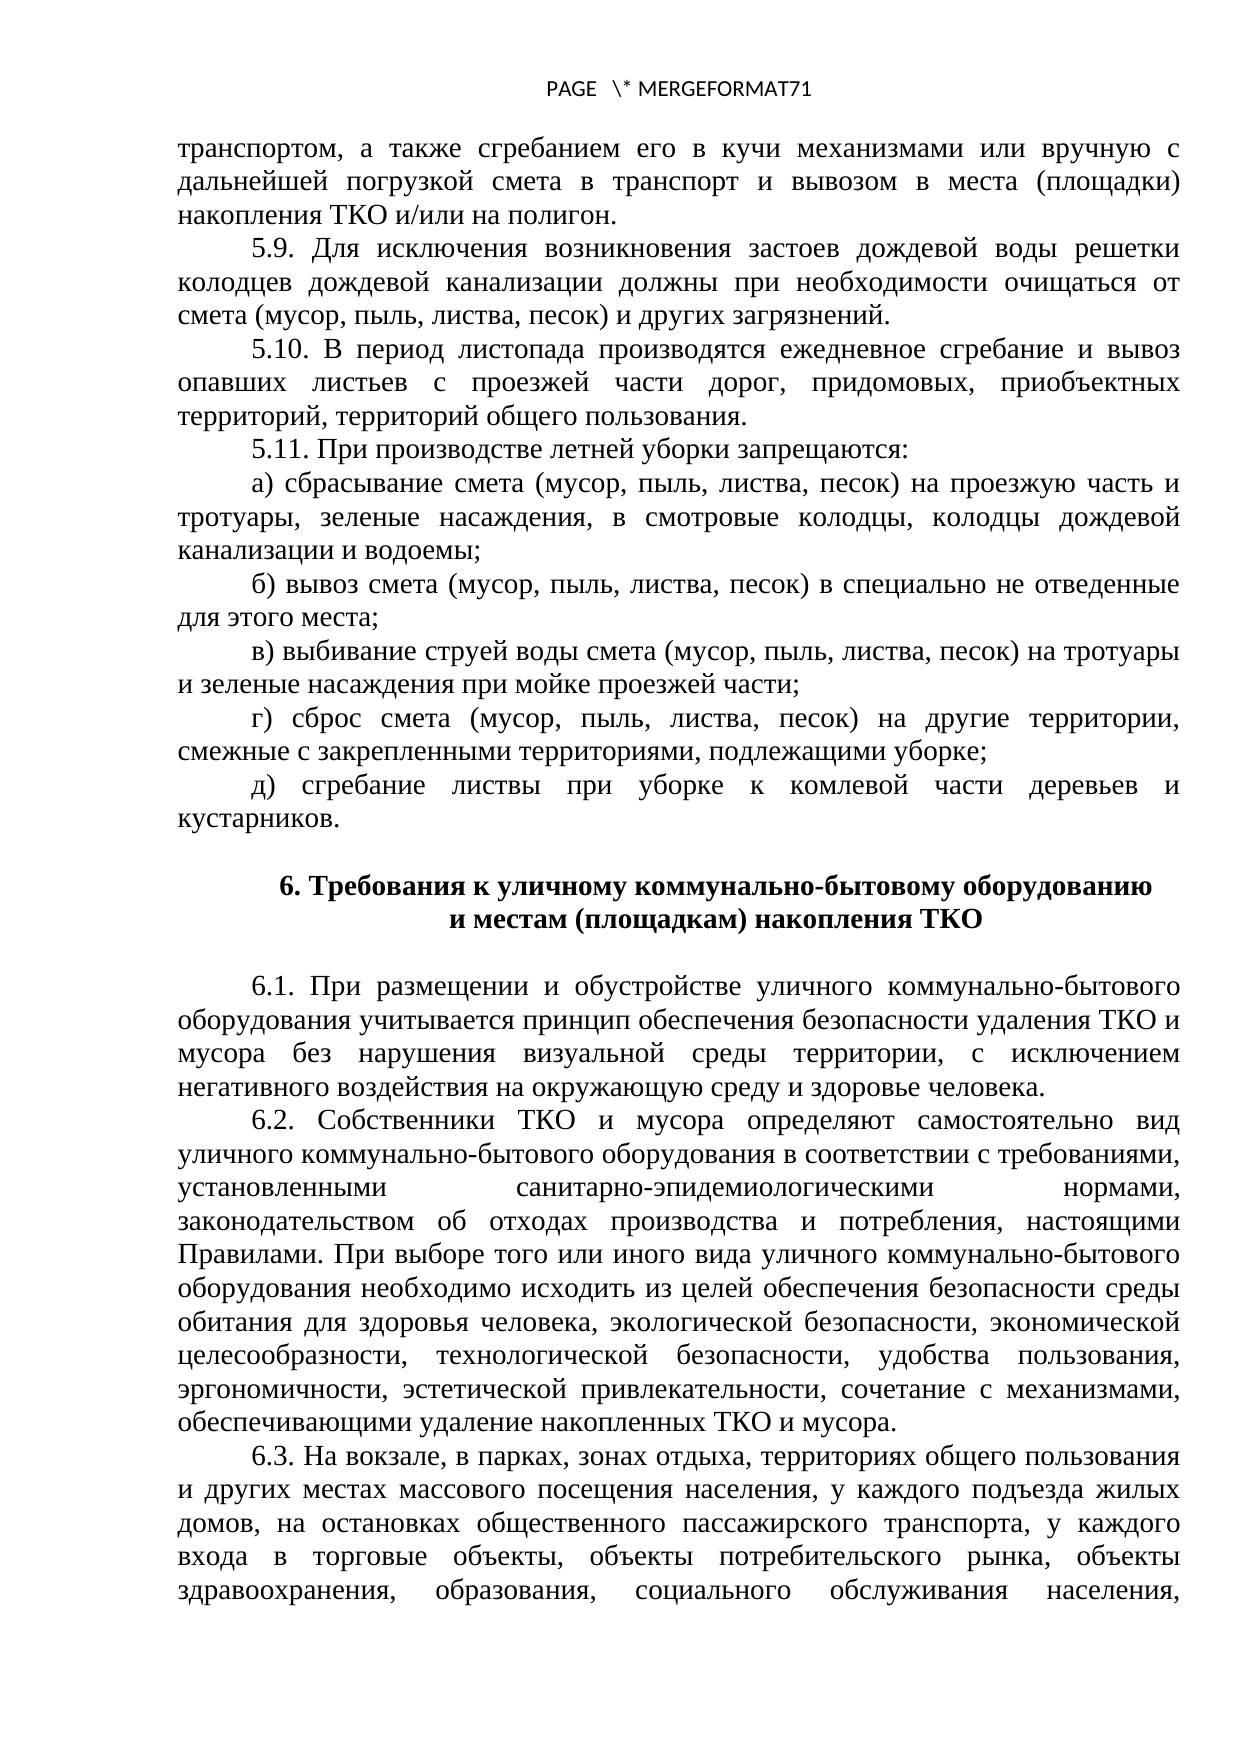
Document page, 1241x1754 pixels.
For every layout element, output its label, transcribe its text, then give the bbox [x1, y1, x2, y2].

text д) сгребание листвы при уборке к комлевой части деревьев и кустарников. [177, 767, 1181, 834]
text в) выбивание струей воды смета (мусор, пыль, листва, песок) на тротуары и зеленые насаждения при мойке проезжей части; [177, 633, 1181, 700]
text г) сброс смета (мусор, пыль, листва, песок) на другие территории, смежные с закрепленными территориями, подлежащими уборке; [177, 700, 1181, 767]
text 5.10. В период листопада производятся ежедневное сгребание и вывоз опавших листьев с проезжей части дорог, придомовых, приобъектных территорий, территорий общего пользования. [177, 331, 1181, 432]
text б) вывоз смета (мусор, пыль, листва, песок) в специально не отведенные для этого места; [177, 566, 1181, 633]
title и местам (площадкам) накопления ТКО [177, 901, 1181, 935]
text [177, 130, 1181, 230]
title 6. Требования к уличному коммунально-бытовому оборудованию [177, 868, 1181, 901]
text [177, 1438, 1181, 1606]
text 5.9. Для исключения возникновения застоев дождевой воды решетки колодцев дождевой канализации должны при необходимости очищаться от смета (мусор, пыль, листва, песок) и других загрязнений. [177, 230, 1181, 331]
text 6.2. Собственники ТКО и мусора определяют самостоятельно вид уличного коммунально-бытового оборудования в соответствии с требованиями, установленными санитарно-эпидемиологическими нормами, законодательством об отходах производства и потребления, настоящими Правилами. При выборе того или иного вида уличного коммунально-бытового оборудования необходимо исходить из целей обеспечения безопасности среды обитания для здоровья человека, экологической безопасности, экономической целесообразности, технологической безопасности, удобства пользования, эргономичности, эстетической привлекательности, сочетание с механизмами, обеспечивающими удаление накопленных ТКО и мусора. [177, 1102, 1181, 1438]
text 5.11. При производстве летней уборки запрещаются: [177, 432, 1181, 465]
text а) сбрасывание смета (мусор, пыль, листва, песок) на проезжую часть и тротуары, зеленые насаждения, в смотровые колодцы, колодцы дождевой канализации и водоемы; [177, 465, 1181, 566]
text 6.1. При размещении и обустройстве уличного коммунально-бытового оборудования учитывается принцип обеспечения безопасности удаления ТКО и мусора без нарушения визуальной среды территории, с исключением негативного воздействия на окружающую среду и здоровье человека. [177, 968, 1181, 1102]
